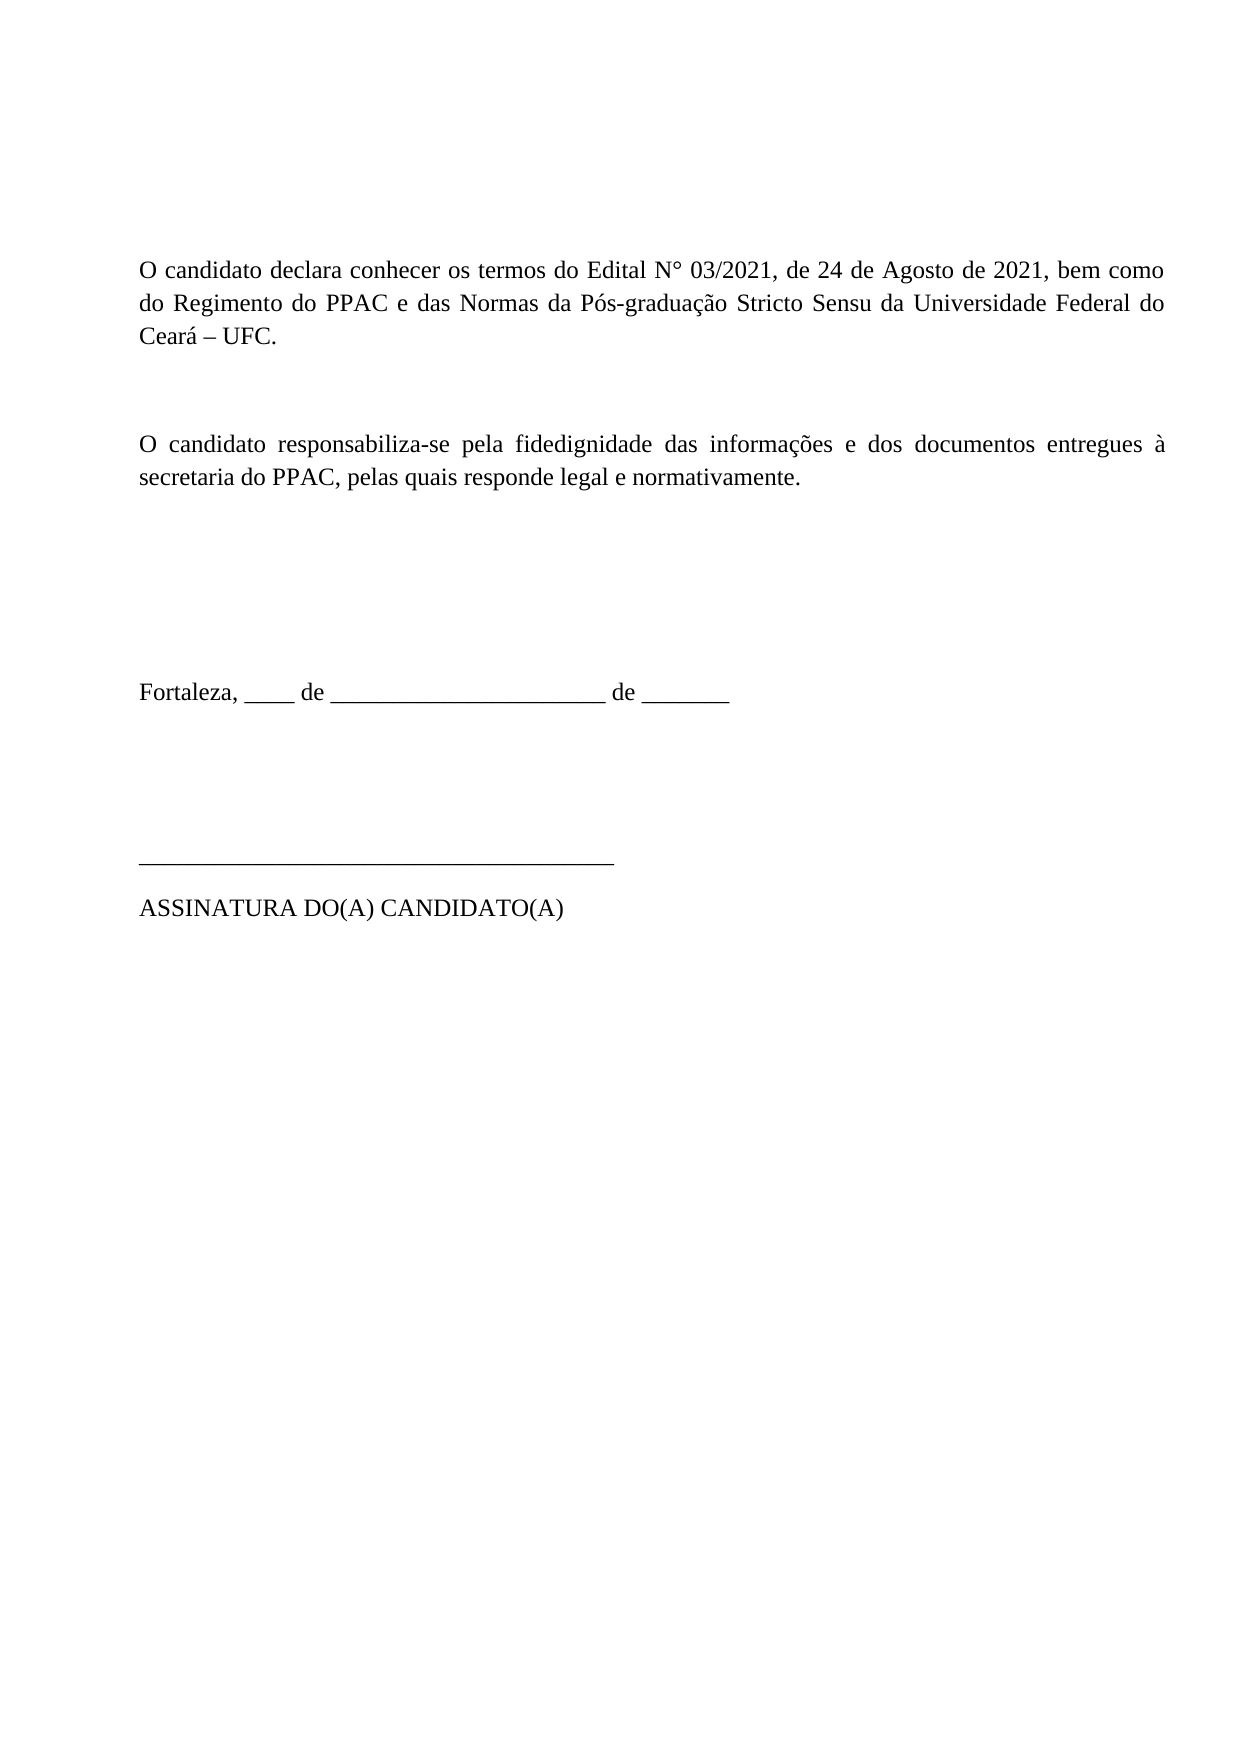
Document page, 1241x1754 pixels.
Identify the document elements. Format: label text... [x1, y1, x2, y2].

text ______________________________________ [139, 839, 1167, 868]
text O candidato declara conhecer os termos do Edital N° 03/2021, de 24 de Agosto de 2021, bem como do Regimento do PPAC e das Normas da Pós-graduação Stricto Sensu da Universidade Federal do Ceará – UFC. [139, 255, 1167, 350]
text Fortaleza, ____ de ______________________ de _______ [139, 677, 1167, 706]
text ASSINATURA DO(A) CANDIDATO(A) [139, 893, 1167, 922]
text O candidato responsabiliza-se pela fidedignidade das informações e dos documentos entregues à secretaria do PPAC, pelas quais responde legal e normativamente. [139, 429, 1167, 491]
